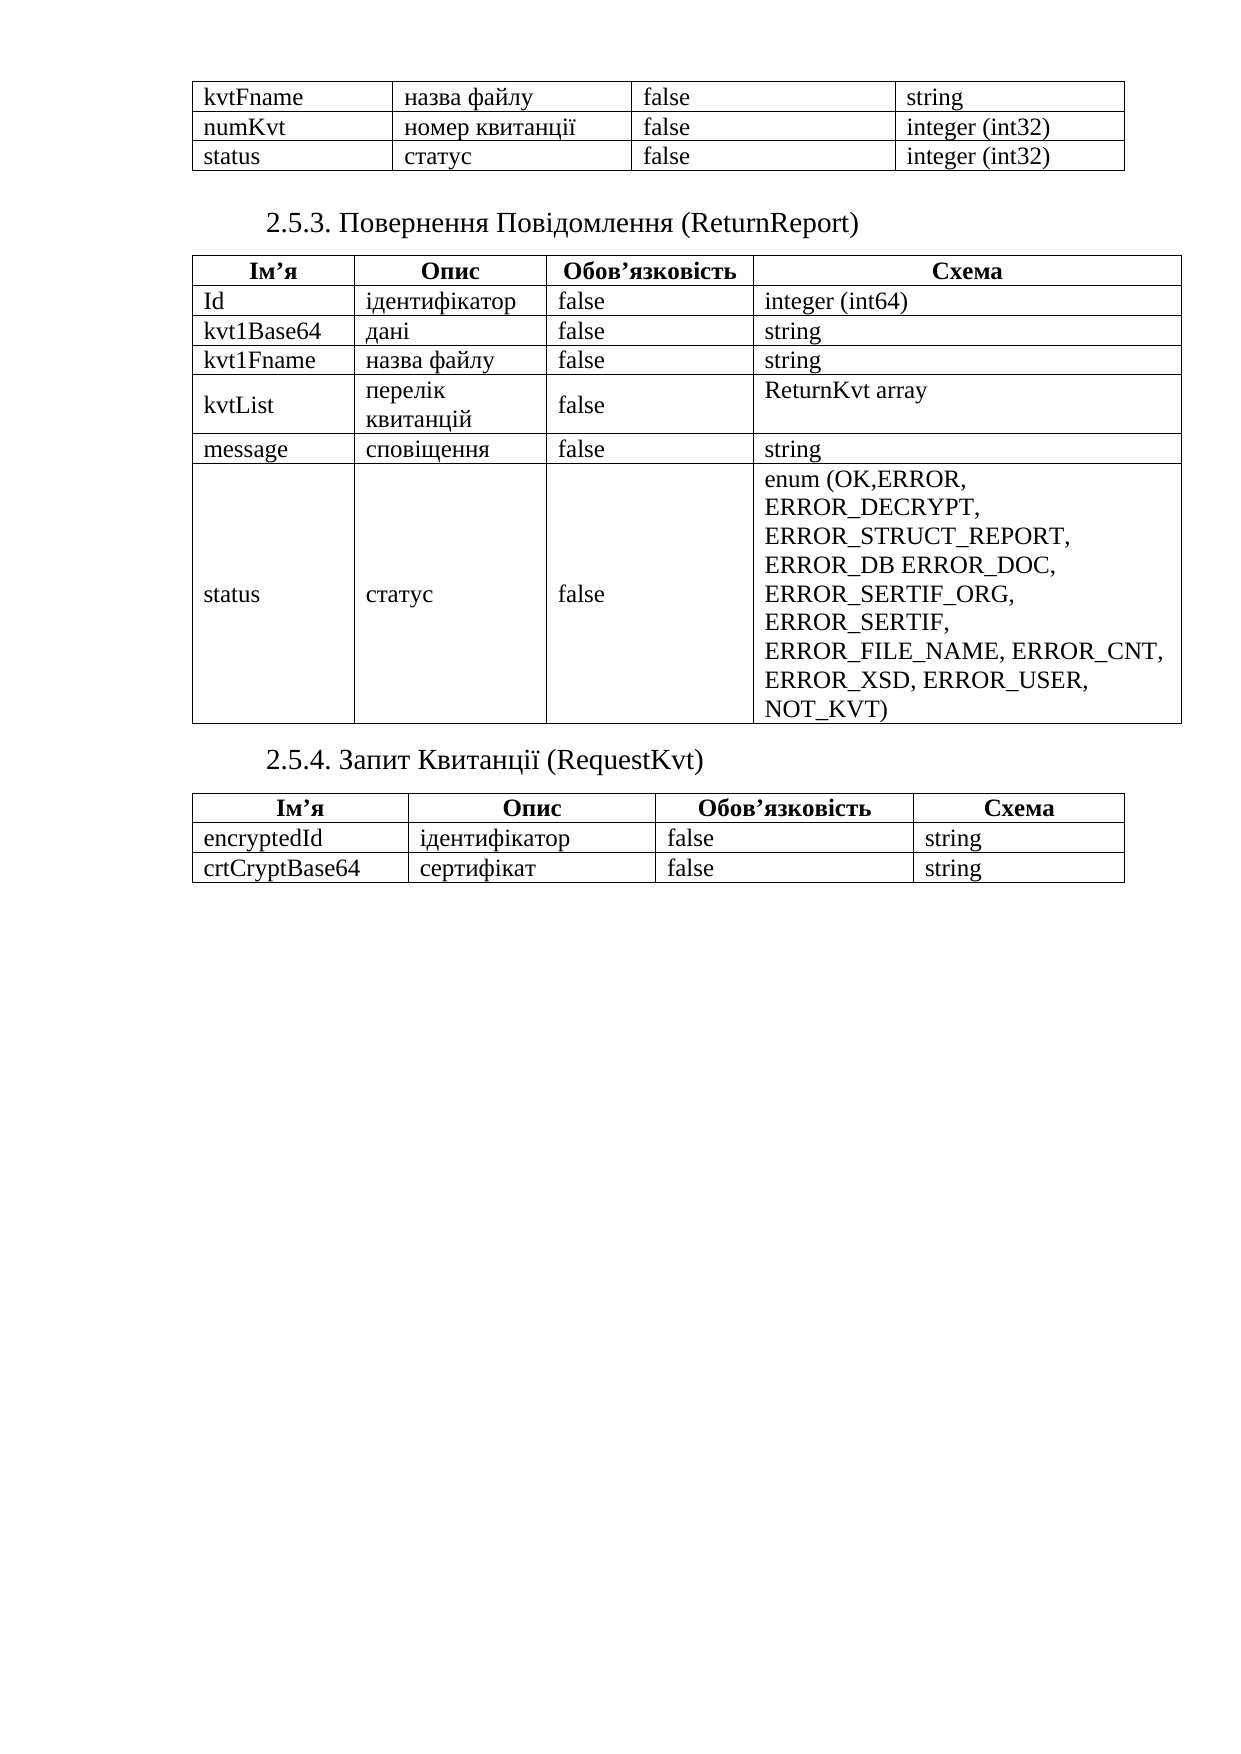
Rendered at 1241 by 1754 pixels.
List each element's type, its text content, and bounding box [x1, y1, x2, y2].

table_cell string [754, 316, 1181, 344]
table_cell дані [355, 316, 546, 344]
table_cell kvtList [193, 375, 354, 433]
table_cell ідентифікатор [355, 286, 546, 315]
table_cell integer (int64) [754, 286, 1181, 315]
table_cell string [914, 823, 1124, 852]
text Запит Квитанції (RequestKvt) [266, 742, 1181, 776]
table_header Ім’я [193, 794, 408, 822]
table_cell numKvt [193, 112, 392, 140]
table_cell string [754, 434, 1181, 463]
table_cell false [547, 464, 753, 722]
table_cell message [193, 434, 354, 463]
table_cell сповіщення [355, 434, 546, 463]
table_cell false [632, 112, 895, 140]
table_cell false [656, 853, 913, 882]
table_cell false [547, 375, 753, 433]
table_cell string [914, 853, 1124, 882]
text Повернення Повідомлення (ReturnReport) [266, 205, 1181, 238]
table_header Схема [914, 794, 1124, 822]
table_header Опис [409, 794, 655, 822]
table_cell encryptedId [193, 823, 408, 852]
table_cell kvt1Base64 [193, 316, 354, 344]
table_cell kvt1Fname [193, 346, 354, 374]
table_cell status [193, 464, 354, 722]
table_cell номер квитанції [393, 112, 631, 140]
table_cell enum (OK,ERROR, ERROR_DECRYPT, ERROR_STRUCT_REPORT, ERROR_DB ERROR_DOC, ERROR_SERTIF_ORG, ERROR_SERTIF, ERROR_FILE_NAME, ERROR_CNT, ERROR_XSD, ERROR_USER, NOT_KVT) [754, 464, 1181, 722]
table_header Ім’я [193, 256, 354, 285]
table_header Схема [754, 256, 1181, 285]
table_cell перелік квитанцій [355, 375, 546, 433]
table_cell false [547, 316, 753, 344]
table_cell false [547, 286, 753, 315]
table_cell integer (int32) [896, 112, 1124, 140]
table_cell ідентифікатор [409, 823, 655, 852]
table_cell ReturnKvt array [754, 375, 1181, 433]
table_cell crtCryptBase64 [193, 853, 408, 882]
table_cell статус [393, 141, 631, 170]
table_cell string [896, 82, 1124, 111]
table_cell string [754, 346, 1181, 374]
table_cell назва файлу [355, 346, 546, 374]
table_cell false [547, 434, 753, 463]
table_cell статус [355, 464, 546, 722]
table_cell false [547, 346, 753, 374]
table_cell сертифікат [409, 853, 655, 882]
table_cell false [632, 141, 895, 170]
table_header Опис [355, 256, 546, 285]
table_header Обов’язковість [656, 794, 913, 822]
table_cell назва файлу [393, 82, 631, 111]
table_cell Id [193, 286, 354, 315]
table_cell integer (int32) [896, 141, 1124, 170]
table_cell false [656, 823, 913, 852]
table_header Обов’язковість [547, 256, 753, 285]
table_cell kvtFname [193, 82, 392, 111]
table_cell status [193, 141, 392, 170]
table_cell false [632, 82, 895, 111]
